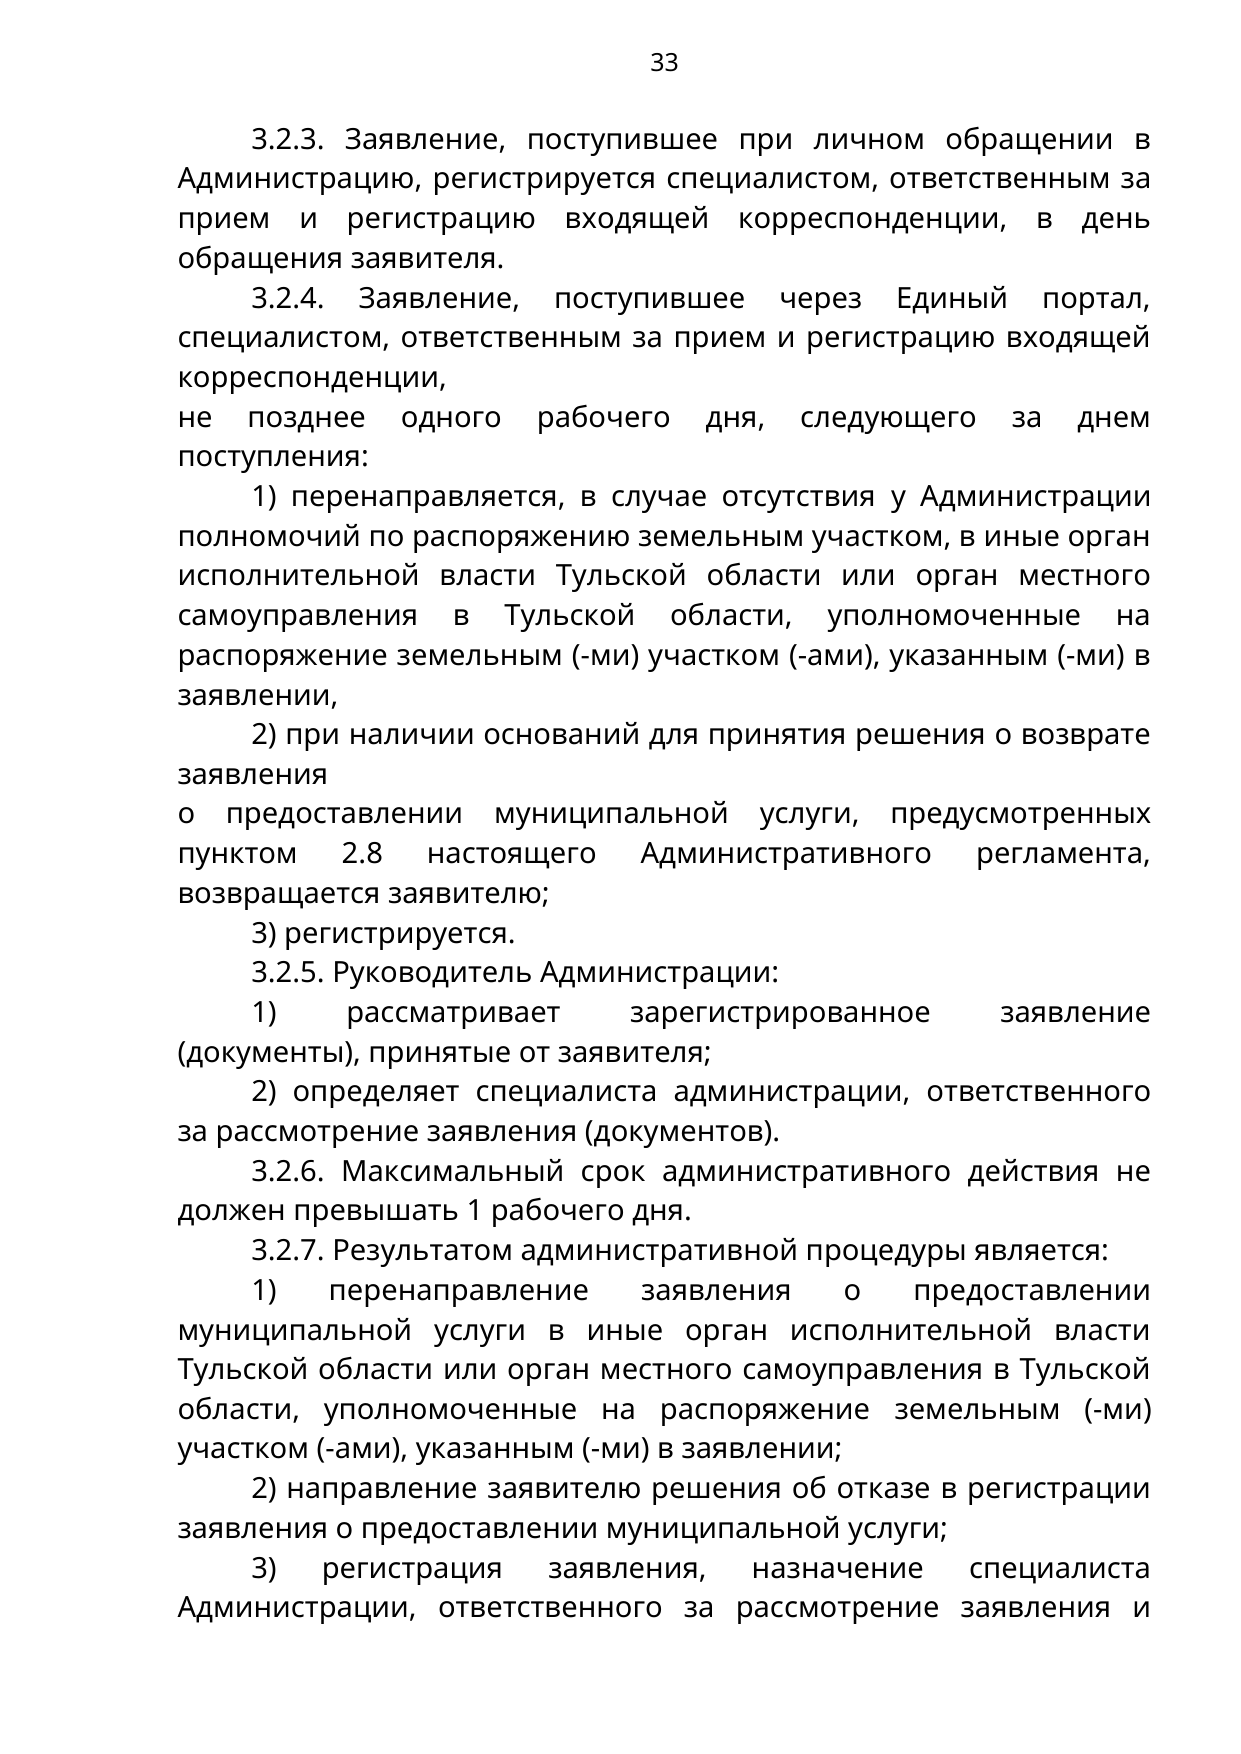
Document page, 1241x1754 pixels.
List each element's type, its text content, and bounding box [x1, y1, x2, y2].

text 2) направление заявителю решения об отказе в регистрации заявления о предоставлении муниципальной услуги; [177, 1467, 1152, 1547]
text 2) при наличии оснований для принятия решения о возврате заявления о предоставлении муниципальной услуги, предусмотренных пунктом 2.8 настоящего Административного регламента, возвращается заявителю; [177, 713, 1152, 912]
text 3.2.4. Заявление, поступившее через Единый портал, специалистом, ответственным за прием и регистрацию входящей корреспонденции, не позднее одного рабочего дня, следующего за днем поступления: [177, 277, 1152, 475]
text 1) перенаправляется, в случае отсутствия у Администрации полномочий по распоряжению земельным участком, в иные орган исполнительной власти Тульской области или орган местного самоуправления в Тульской области, уполномоченные на распоряжение земельным (-ми) участком (-ами), указанным (-ми) в заявлении, [177, 475, 1152, 713]
text 3) регистрируется. [177, 912, 1152, 952]
text 3.2.6. Максимальный срок административного действия не должен превышать 1 рабочего дня. [177, 1150, 1152, 1229]
text 3.2.3. Заявление, поступившее при личном обращении в Администрацию, регистрируется специалистом, ответственным за прием и регистрацию входящей корреспонденции, в день обращения заявителя. [177, 118, 1152, 277]
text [177, 1547, 1152, 1626]
text 2) определяет специалиста администрации, ответственного за рассмотрение заявления (документов). [177, 1071, 1152, 1150]
text 3.2.5. Руководитель Администрации: [177, 952, 1152, 991]
text 1) перенаправление заявления о предоставлении муниципальной услуги в иные орган исполнительной власти Тульской области или орган местного самоуправления в Тульской области, уполномоченные на распоряжение земельным (-ми) участком (-ами), указанным (-ми) в заявлении; [177, 1269, 1152, 1467]
text 3.2.7. Результатом административной процедуры является: [177, 1229, 1152, 1269]
text 1) рассматривает зарегистрированное заявление (документы), принятые от заявителя; [177, 991, 1152, 1071]
